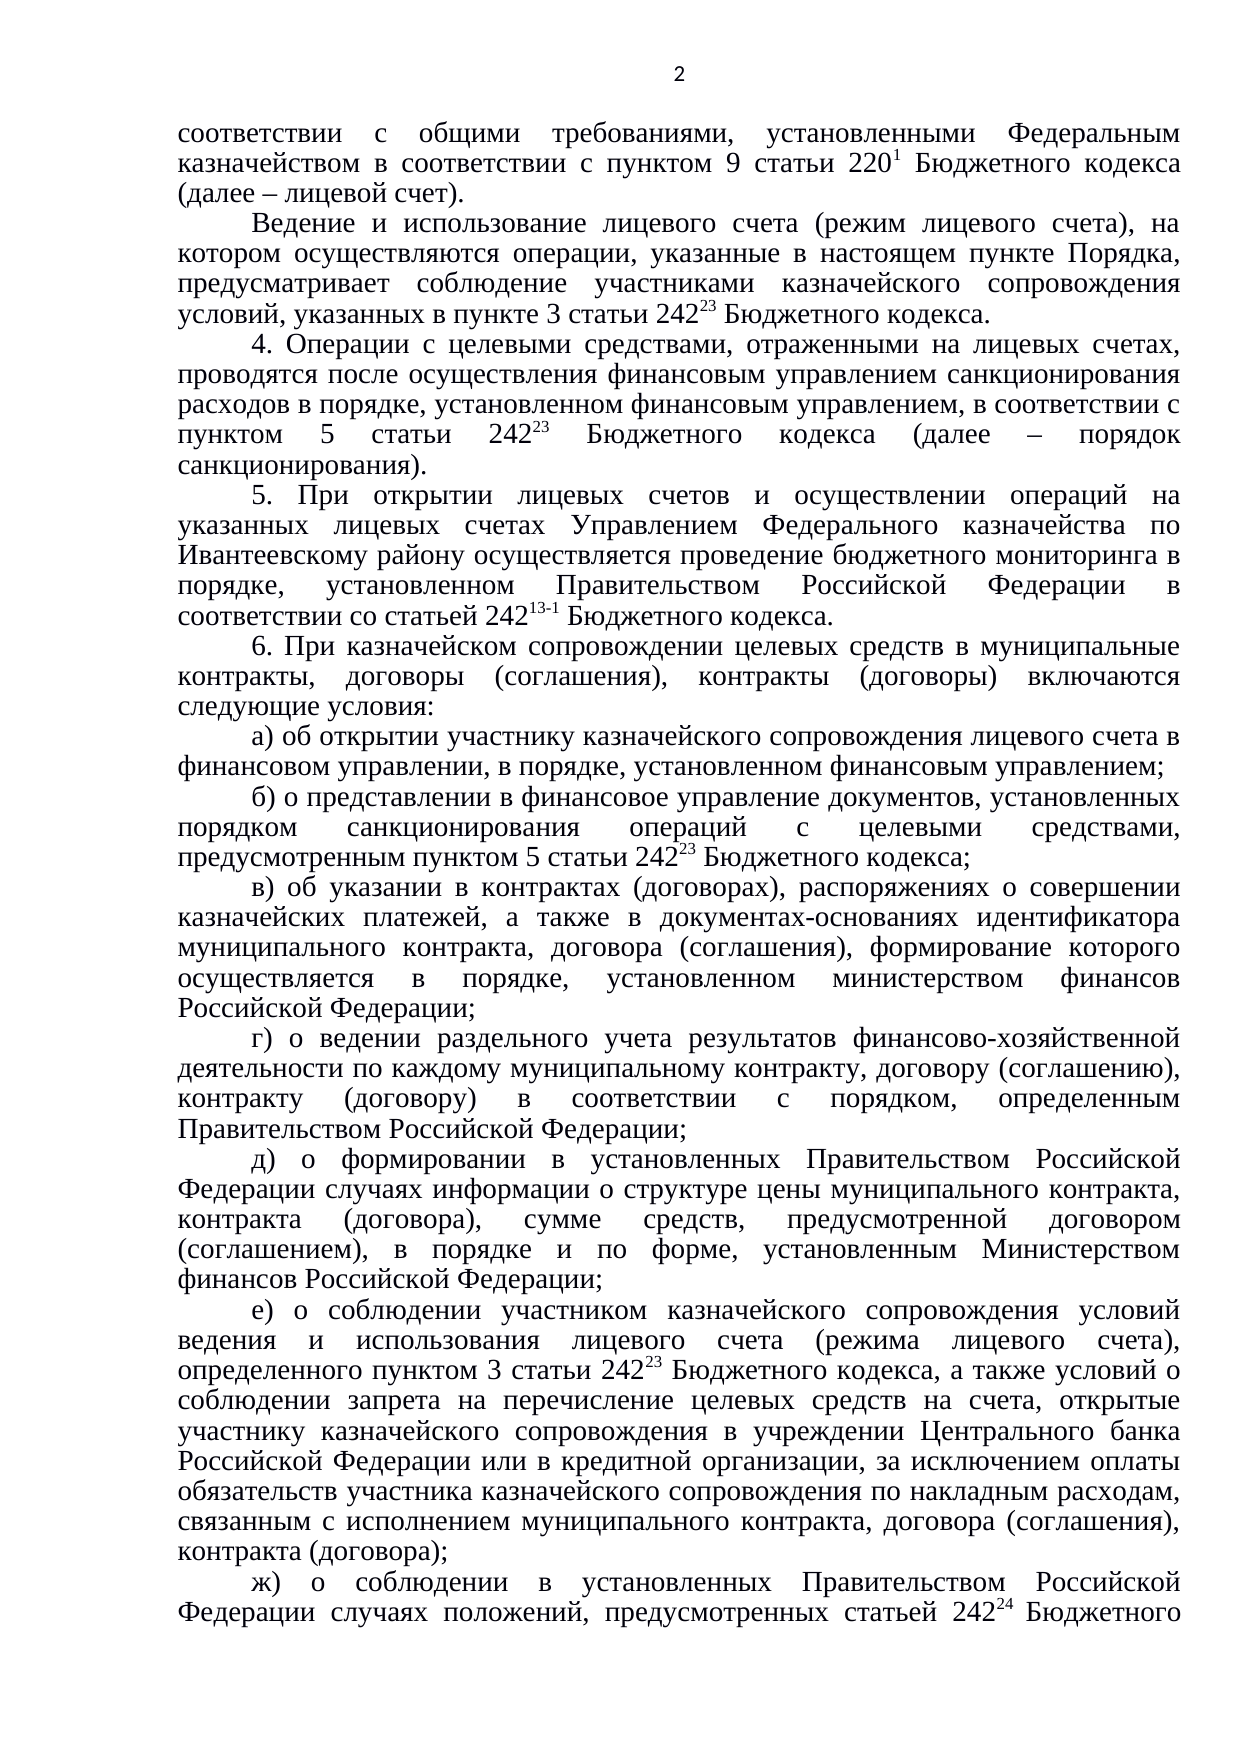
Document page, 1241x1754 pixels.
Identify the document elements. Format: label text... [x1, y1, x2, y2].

text е) о соблюдении участником казначейского сопровождения условий ведения и использования лицевого счета (режима лицевого счета), определенного пунктом 3 статьи 24223 Бюджетного кодекса, а также условий о соблюдении запрета на перечисление целевых средств на счета, открытые участнику казначейского сопровождения в учреждении Центрального банка Российской Федерации или в кредитной организации, за исключением оплаты обязательств участника казначейского сопровождения по накладным расходам, связанным с исполнением муниципального контракта, договора (соглашения), контракта (договора); [177, 1295, 1181, 1567]
text 6. При казначейском сопровождении целевых средств в муниципальные контракты, договоры (соглашения), контракты (договоры) включаются следующие условия: [177, 631, 1181, 722]
text в) об указании в контрактах (договорах), распоряжениях о совершении казначейских платежей, а также в документах-основаниях идентификатора муниципального контракта, договора (соглашения), формирование которого осуществляется в порядке, установленном министерством финансов Российской Федерации; [177, 873, 1181, 1023]
text 4. Операции с целевыми средствами, отраженными на лицевых счетах, проводятся после осуществления финансовым управлением санкционирования расходов в порядке, установленном финансовым управлением, в соответствии с пунктом 5 статьи 24223 Бюджетного кодекса (далее – порядок санкционирования). [177, 329, 1181, 480]
text а) об открытии участнику казначейского сопровождения лицевого счета в финансовом управлении, в порядке, установленном финансовым управлением; [177, 722, 1181, 782]
text д) о формировании в установленных Правительством Российской Федерации случаях информации о структуре цены муниципального контракта, контракта (договора), сумме средств, предусмотренной договором (соглашением), в порядке и по форме, установленным Министерством финансов Российской Федерации; [177, 1144, 1181, 1295]
text 5. При открытии лицевых счетов и осуществлении операций на указанных лицевых счетах Управлением Федерального казначейства по Ивантеевскому району осуществляется проведение бюджетного мониторинга в порядке, установленном Правительством Российской Федерации в соответствии со статьей 24213-1 Бюджетного кодекса. [177, 480, 1181, 631]
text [177, 118, 1181, 209]
text б) о представлении в финансовое управление документов, установленных порядком санкционирования операций с целевыми средствами, предусмотренным пунктом 5 статьи 24223 Бюджетного кодекса; [177, 782, 1181, 873]
text г) о ведении раздельного учета результатов финансово-хозяйственной деятельности по каждому муниципальному контракту, договору (соглашению), контракту (договору) в соответствии с порядком, определенным Правительством Российской Федерации; [177, 1023, 1181, 1144]
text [177, 1567, 1181, 1627]
text Ведение и использование лицевого счета (режим лицевого счета), на котором осуществляются операции, указанные в настоящем пункте Порядка, предусматривает соблюдение участниками казначейского сопровождения условий, указанных в пункте 3 статьи 24223 Бюджетного кодекса. [177, 209, 1181, 329]
